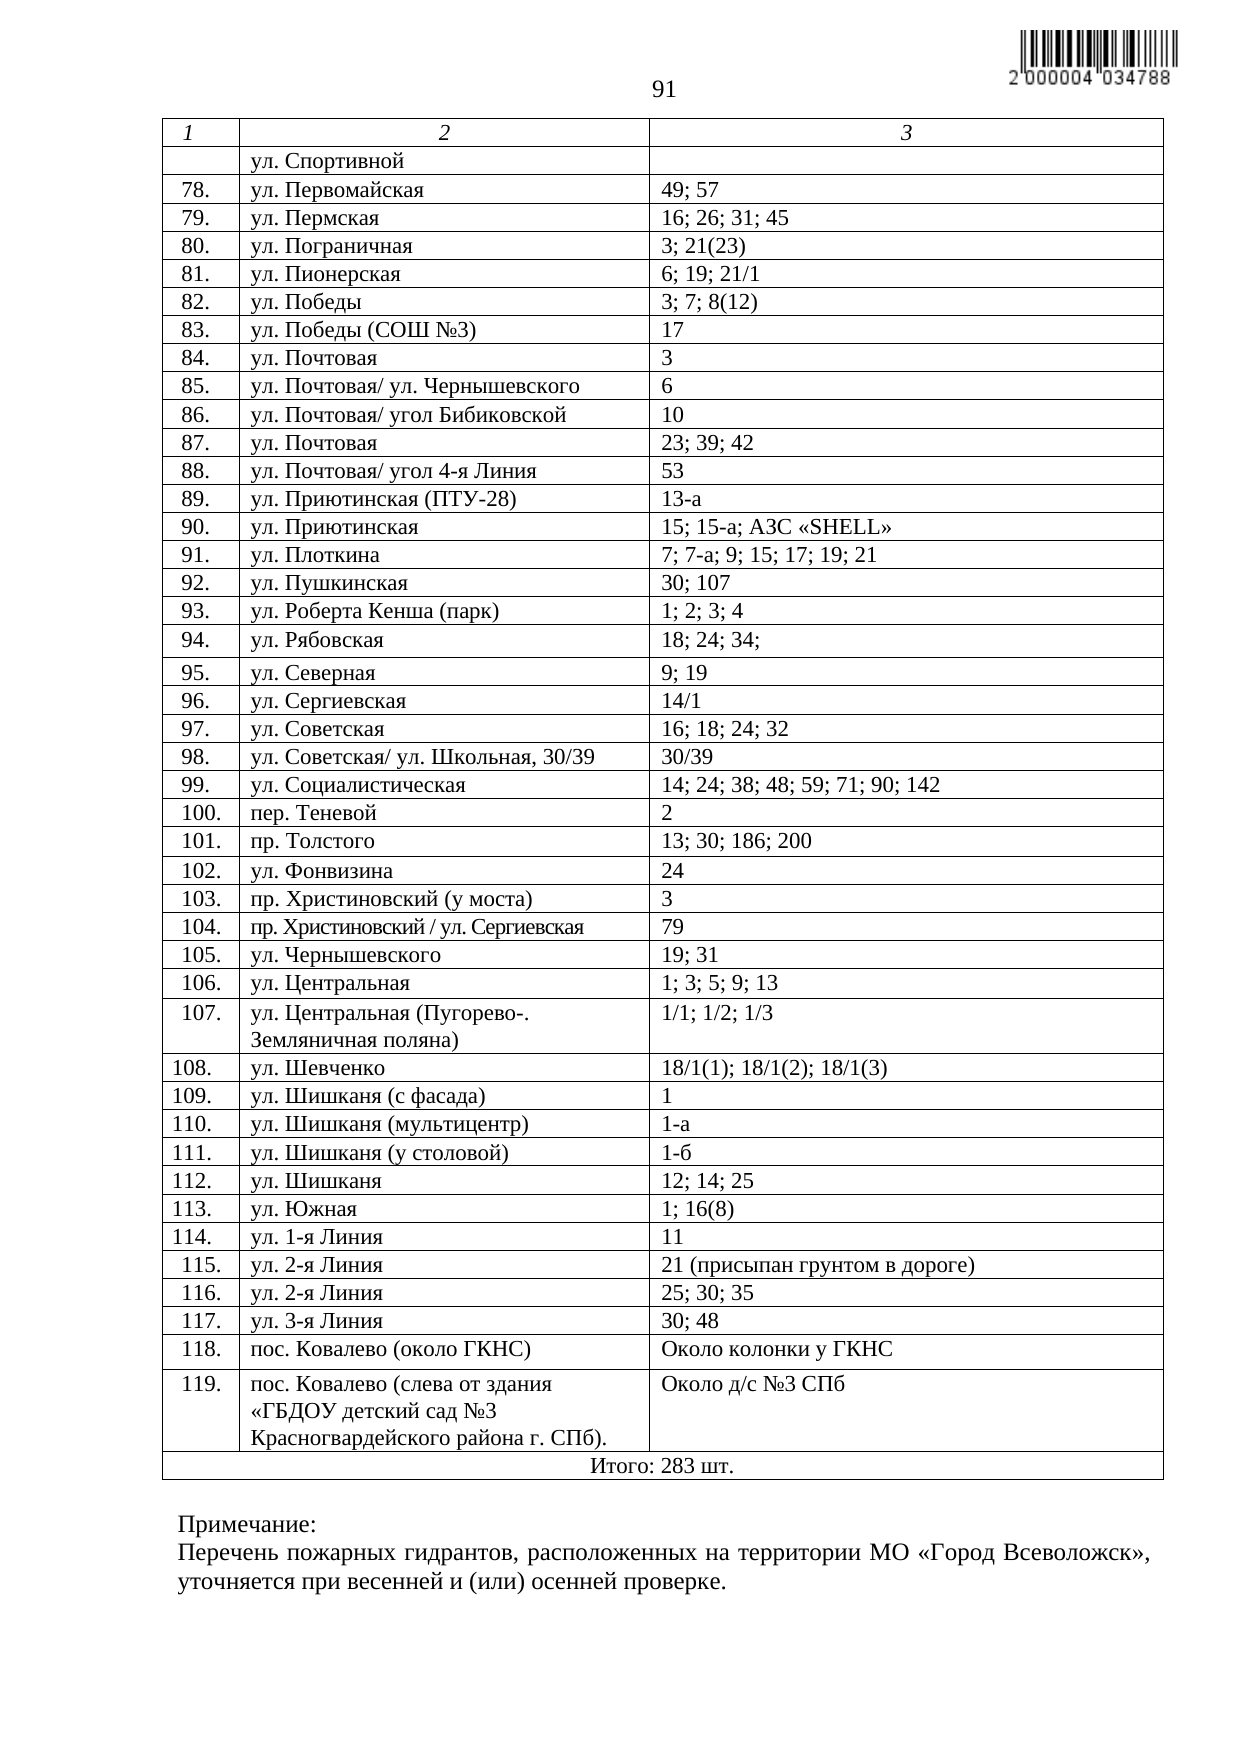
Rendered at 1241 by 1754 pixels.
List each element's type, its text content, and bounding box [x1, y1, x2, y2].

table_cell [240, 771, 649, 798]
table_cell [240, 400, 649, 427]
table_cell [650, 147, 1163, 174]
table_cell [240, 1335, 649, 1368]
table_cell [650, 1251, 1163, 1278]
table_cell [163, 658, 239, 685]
picture [1008, 30, 1196, 88]
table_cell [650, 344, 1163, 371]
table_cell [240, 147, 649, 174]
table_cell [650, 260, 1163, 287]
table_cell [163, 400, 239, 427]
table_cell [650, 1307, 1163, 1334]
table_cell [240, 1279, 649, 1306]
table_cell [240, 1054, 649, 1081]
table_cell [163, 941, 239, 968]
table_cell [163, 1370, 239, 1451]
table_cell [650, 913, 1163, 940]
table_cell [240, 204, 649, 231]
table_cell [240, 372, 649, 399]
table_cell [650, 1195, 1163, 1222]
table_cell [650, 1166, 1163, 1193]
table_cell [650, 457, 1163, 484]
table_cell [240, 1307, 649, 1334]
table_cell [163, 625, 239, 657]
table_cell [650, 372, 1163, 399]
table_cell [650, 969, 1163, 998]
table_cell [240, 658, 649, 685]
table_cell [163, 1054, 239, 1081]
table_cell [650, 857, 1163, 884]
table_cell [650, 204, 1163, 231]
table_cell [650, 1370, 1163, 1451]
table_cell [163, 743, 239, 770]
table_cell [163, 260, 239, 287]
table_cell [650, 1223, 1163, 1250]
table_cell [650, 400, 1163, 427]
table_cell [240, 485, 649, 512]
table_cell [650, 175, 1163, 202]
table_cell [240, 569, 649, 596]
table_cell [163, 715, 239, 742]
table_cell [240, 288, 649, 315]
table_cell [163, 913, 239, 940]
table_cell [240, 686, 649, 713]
text Примечание: [177, 1509, 1152, 1537]
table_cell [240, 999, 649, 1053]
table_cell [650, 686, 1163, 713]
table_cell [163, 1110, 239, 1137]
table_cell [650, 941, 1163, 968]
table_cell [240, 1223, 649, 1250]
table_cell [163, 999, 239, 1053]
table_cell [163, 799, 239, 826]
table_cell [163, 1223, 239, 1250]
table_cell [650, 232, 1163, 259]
table_header 1 [163, 119, 239, 146]
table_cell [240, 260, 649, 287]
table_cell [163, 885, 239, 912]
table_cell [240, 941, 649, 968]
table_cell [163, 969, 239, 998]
text Перечень пожарных гидрантов, расположенных на территории МО «Город Всеволожск», уточняется при весенней и (или) осенней проверке. [177, 1537, 1152, 1595]
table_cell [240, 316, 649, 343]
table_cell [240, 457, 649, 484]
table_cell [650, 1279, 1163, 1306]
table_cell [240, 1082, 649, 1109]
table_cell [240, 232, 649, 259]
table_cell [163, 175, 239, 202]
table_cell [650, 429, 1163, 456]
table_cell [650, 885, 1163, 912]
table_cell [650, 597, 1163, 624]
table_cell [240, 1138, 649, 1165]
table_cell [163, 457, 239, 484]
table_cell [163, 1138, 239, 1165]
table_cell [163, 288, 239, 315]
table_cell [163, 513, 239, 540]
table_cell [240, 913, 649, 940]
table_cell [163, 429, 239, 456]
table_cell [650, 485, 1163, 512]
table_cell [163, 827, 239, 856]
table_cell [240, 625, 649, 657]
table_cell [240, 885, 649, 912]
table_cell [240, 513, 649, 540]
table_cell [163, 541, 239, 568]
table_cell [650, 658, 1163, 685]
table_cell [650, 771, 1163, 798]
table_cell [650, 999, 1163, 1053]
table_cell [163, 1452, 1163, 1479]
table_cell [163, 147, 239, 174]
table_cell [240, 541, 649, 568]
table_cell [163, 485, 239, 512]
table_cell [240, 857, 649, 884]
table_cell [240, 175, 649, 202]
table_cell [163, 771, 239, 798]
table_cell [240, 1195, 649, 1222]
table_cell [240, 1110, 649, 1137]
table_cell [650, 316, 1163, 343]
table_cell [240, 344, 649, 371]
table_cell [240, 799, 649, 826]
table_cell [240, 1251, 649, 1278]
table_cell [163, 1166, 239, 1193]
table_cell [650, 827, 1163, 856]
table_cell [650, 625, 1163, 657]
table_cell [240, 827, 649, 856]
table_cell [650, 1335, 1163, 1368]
table_header 3 [650, 119, 1163, 146]
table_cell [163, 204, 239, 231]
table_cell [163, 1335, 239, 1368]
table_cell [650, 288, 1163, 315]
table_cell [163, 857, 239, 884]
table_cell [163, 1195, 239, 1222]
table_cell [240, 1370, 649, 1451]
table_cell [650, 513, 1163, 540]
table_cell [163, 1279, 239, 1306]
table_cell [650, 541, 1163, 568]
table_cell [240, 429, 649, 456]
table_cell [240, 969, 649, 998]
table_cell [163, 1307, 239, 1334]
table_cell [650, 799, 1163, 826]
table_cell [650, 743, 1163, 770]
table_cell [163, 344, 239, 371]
table_header 2 [240, 119, 649, 146]
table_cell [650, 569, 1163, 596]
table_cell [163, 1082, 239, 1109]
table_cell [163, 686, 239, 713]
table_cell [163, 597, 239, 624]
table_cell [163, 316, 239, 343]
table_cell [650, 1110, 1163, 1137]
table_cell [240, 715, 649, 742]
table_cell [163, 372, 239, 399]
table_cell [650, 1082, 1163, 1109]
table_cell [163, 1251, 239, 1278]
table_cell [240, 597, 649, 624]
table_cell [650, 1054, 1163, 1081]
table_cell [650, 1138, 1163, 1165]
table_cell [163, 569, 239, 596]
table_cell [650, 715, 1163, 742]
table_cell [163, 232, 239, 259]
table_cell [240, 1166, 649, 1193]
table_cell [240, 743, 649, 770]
